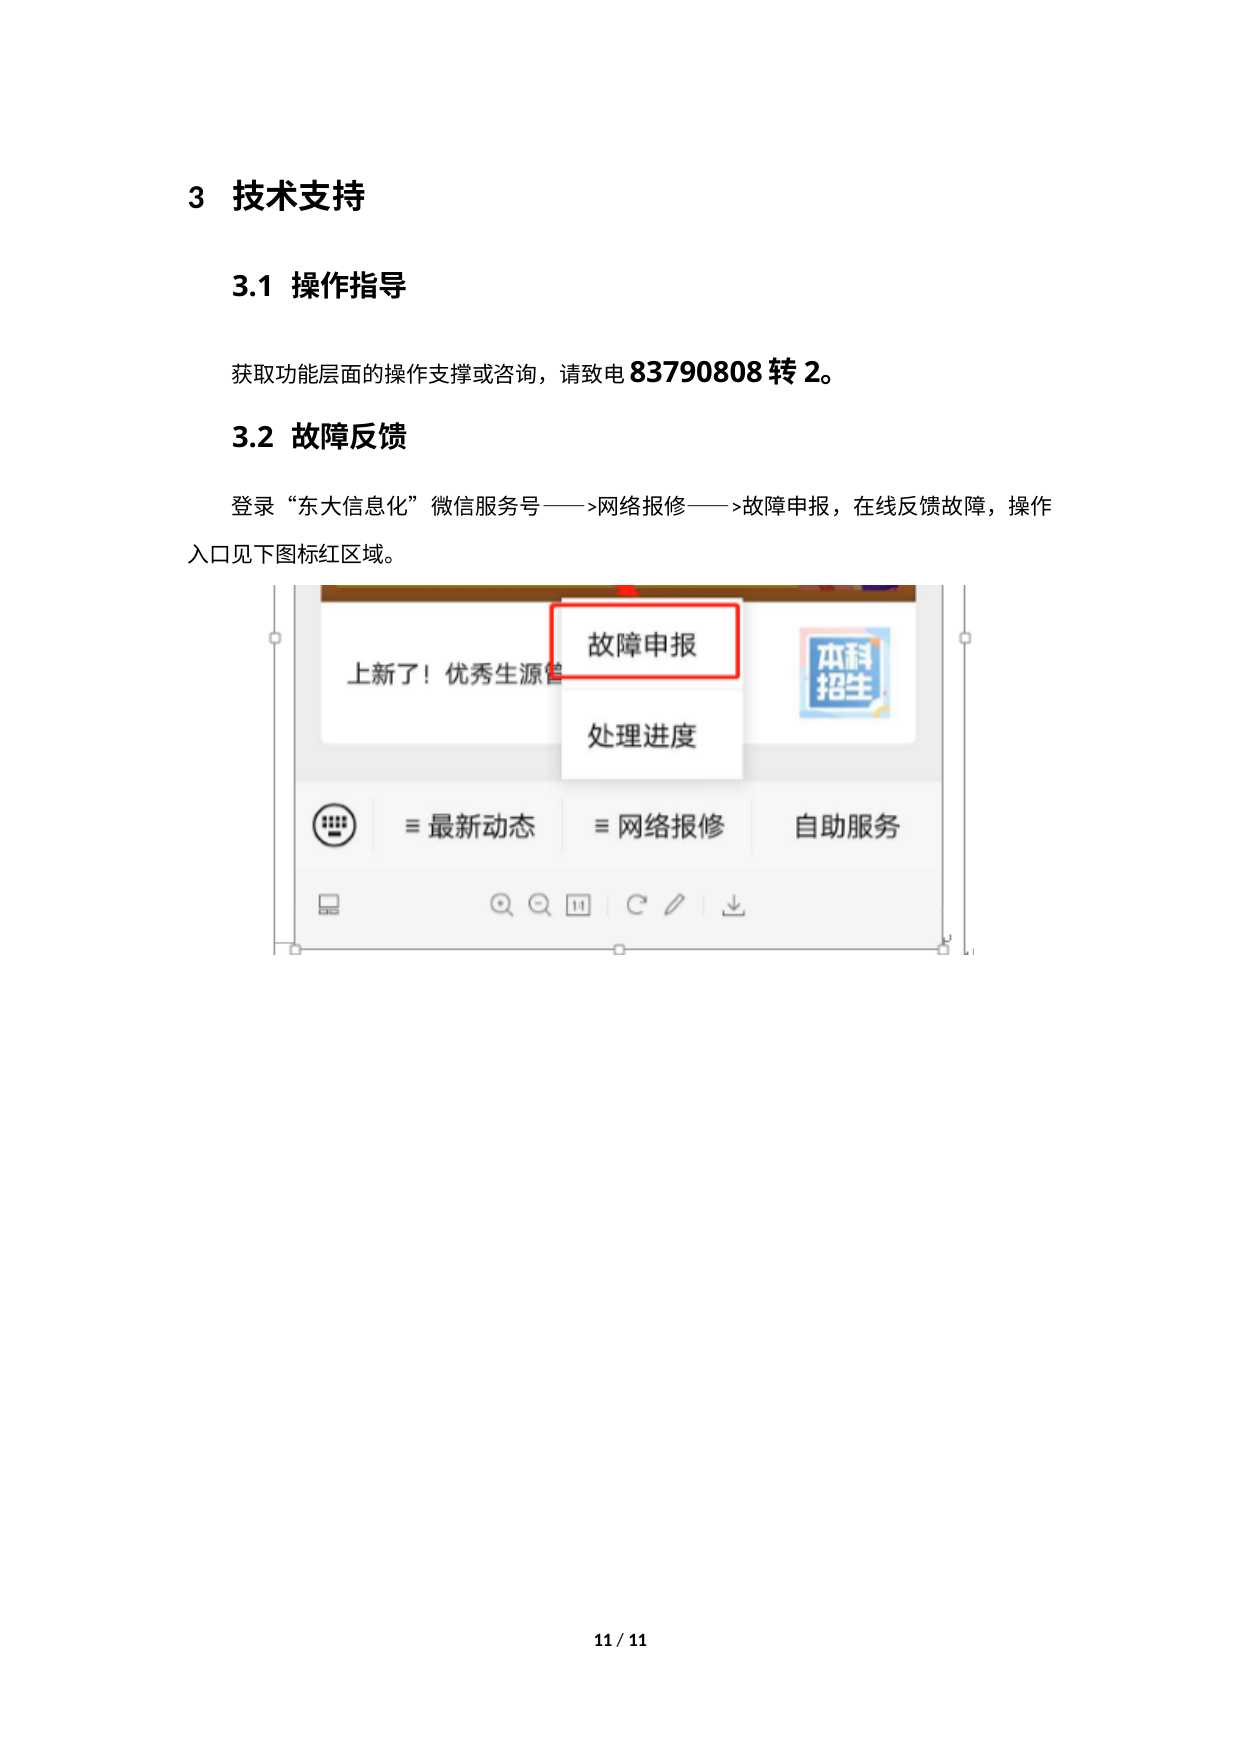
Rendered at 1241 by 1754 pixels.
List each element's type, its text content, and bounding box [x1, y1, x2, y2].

subtitle 故障反馈 [232, 402, 1053, 467]
picture [266, 585, 974, 955]
subtitle 技术支持 [187, 162, 1053, 227]
text 获取功能层面的操作支撑或咨询，请致电83790808转2。 [231, 337, 1053, 402]
text 登录“东大信息化”微信服务号——>网络报修——>故障申报，在线反馈故障，操作入口见下图标红区域。 [187, 488, 1053, 569]
subtitle 操作指导 [232, 251, 1053, 316]
